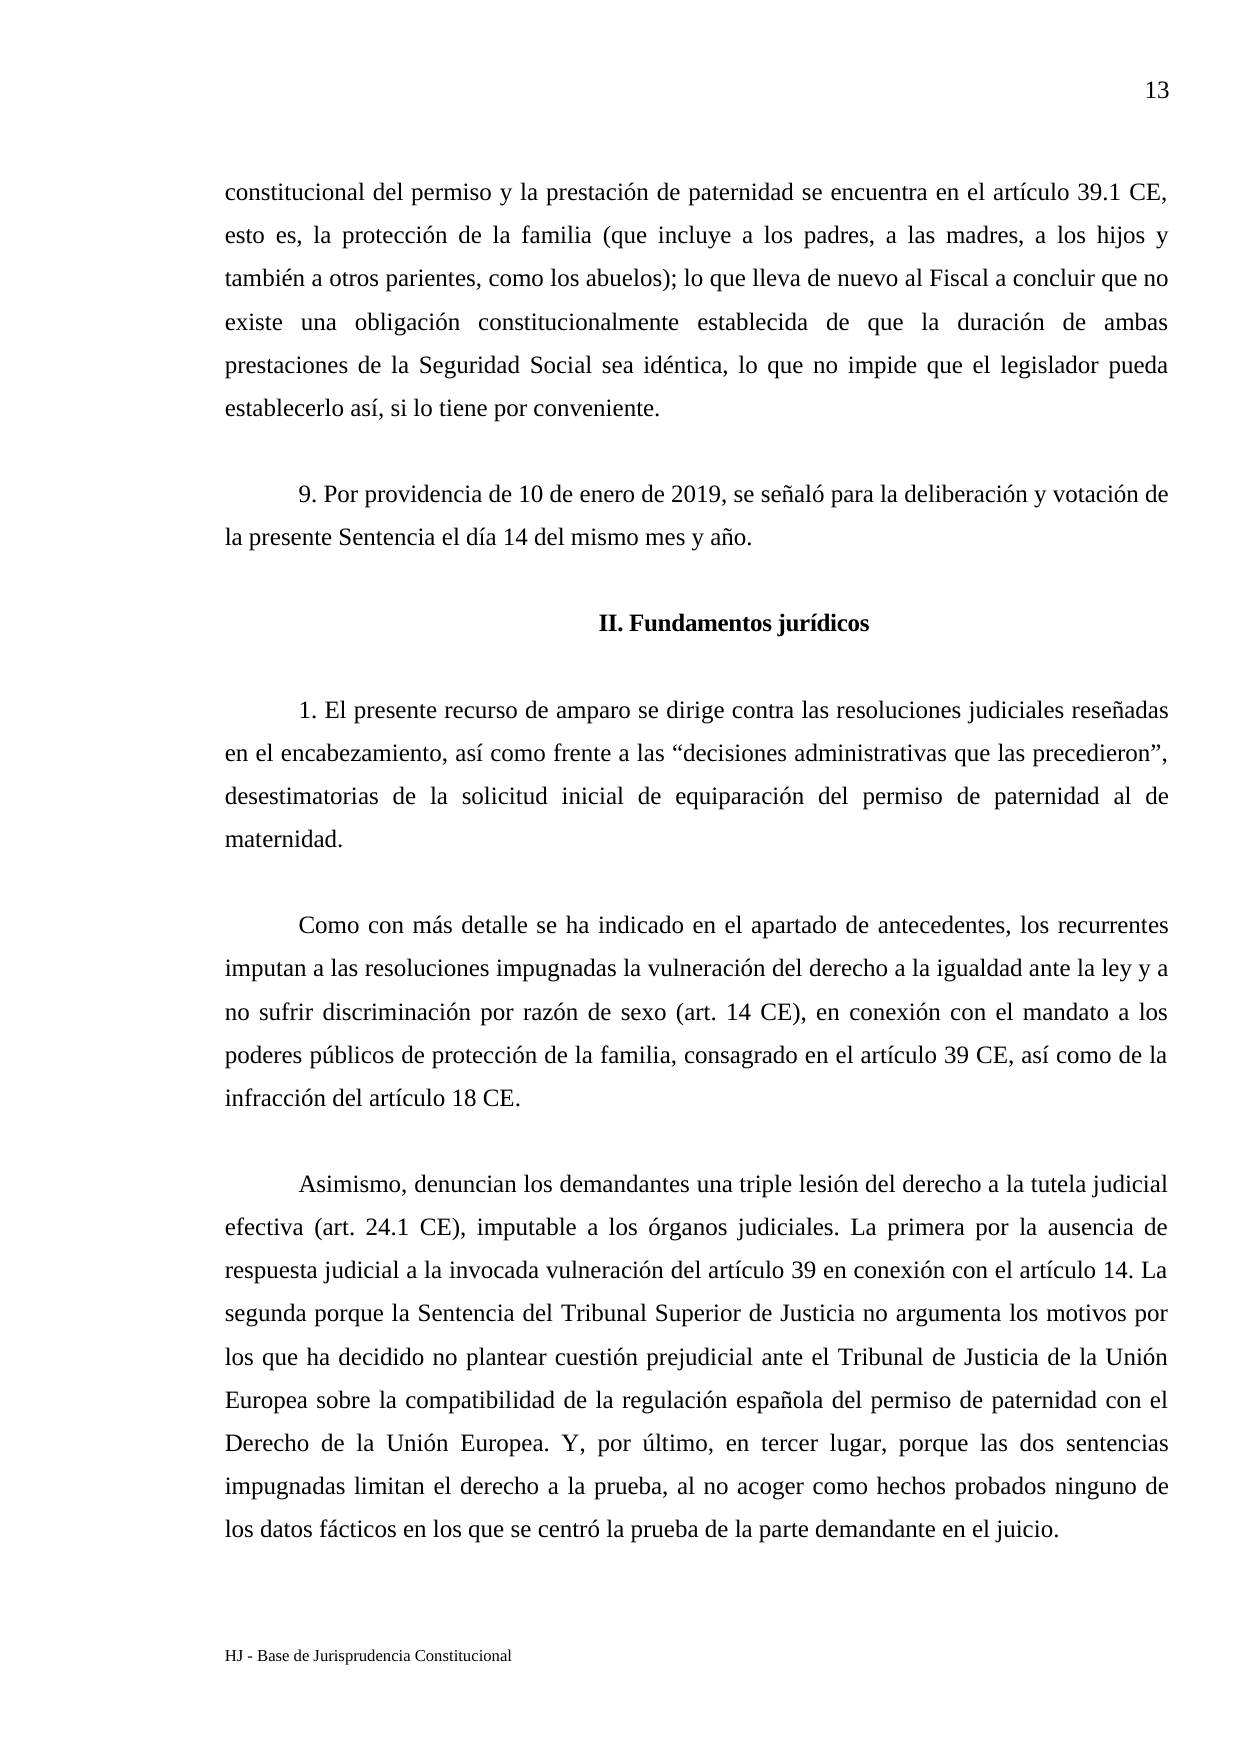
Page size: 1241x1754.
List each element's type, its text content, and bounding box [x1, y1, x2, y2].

text 1. El presente recurso de amparo se dirige contra las resoluciones judiciales reseñadas en el encabezamiento, así como frente a las “decisiones administrativas que las precedieron”, desestimatorias de la solicitud inicial de equiparación del permiso de paternidad al de maternidad. [224, 695, 1169, 853]
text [224, 177, 1169, 422]
subtitle II. Fundamentos jurídicos [224, 608, 1169, 637]
text 9. Por providencia de 10 de enero de 2019, se señaló para la deliberación y votación de la presente Sentencia el día 14 del mismo mes y año. [224, 479, 1169, 551]
text Como con más detalle se ha indicado en el apartado de antecedentes, los recurrentes imputan a las resoluciones impugnadas la vulneración del derecho a la igualdad ante la ley y a no sufrir discriminación por razón de sexo (art. 14 CE), en conexión con el mandato a los poderes públicos de protección de la familia, consagrado en el artículo 39 CE, así como de la infracción del artículo 18 CE. [224, 910, 1169, 1112]
text Asimismo, denuncian los demandantes una triple lesión del derecho a la tutela judicial efectiva (art. 24.1 CE), imputable a los órganos judiciales. La primera por la ausencia de respuesta judicial a la invocada vulneración del artículo 39 en conexión con el artículo 14. La segunda porque la Sentencia del Tribunal Superior de Justicia no argumenta los motivos por los que ha decidido no plantear cuestión prejudicial ante el Tribunal de Justicia de la Unión Europea sobre la compatibilidad de la regulación española del permiso de paternidad con el Derecho de la Unión Europea. Y, por último, en tercer lugar, porque las dos sentencias impugnadas limitan el derecho a la prueba, al no acoger como hechos probados ninguno de los datos fácticos en los que se centró la prueba de la parte demandante en el juicio. [224, 1169, 1169, 1543]
